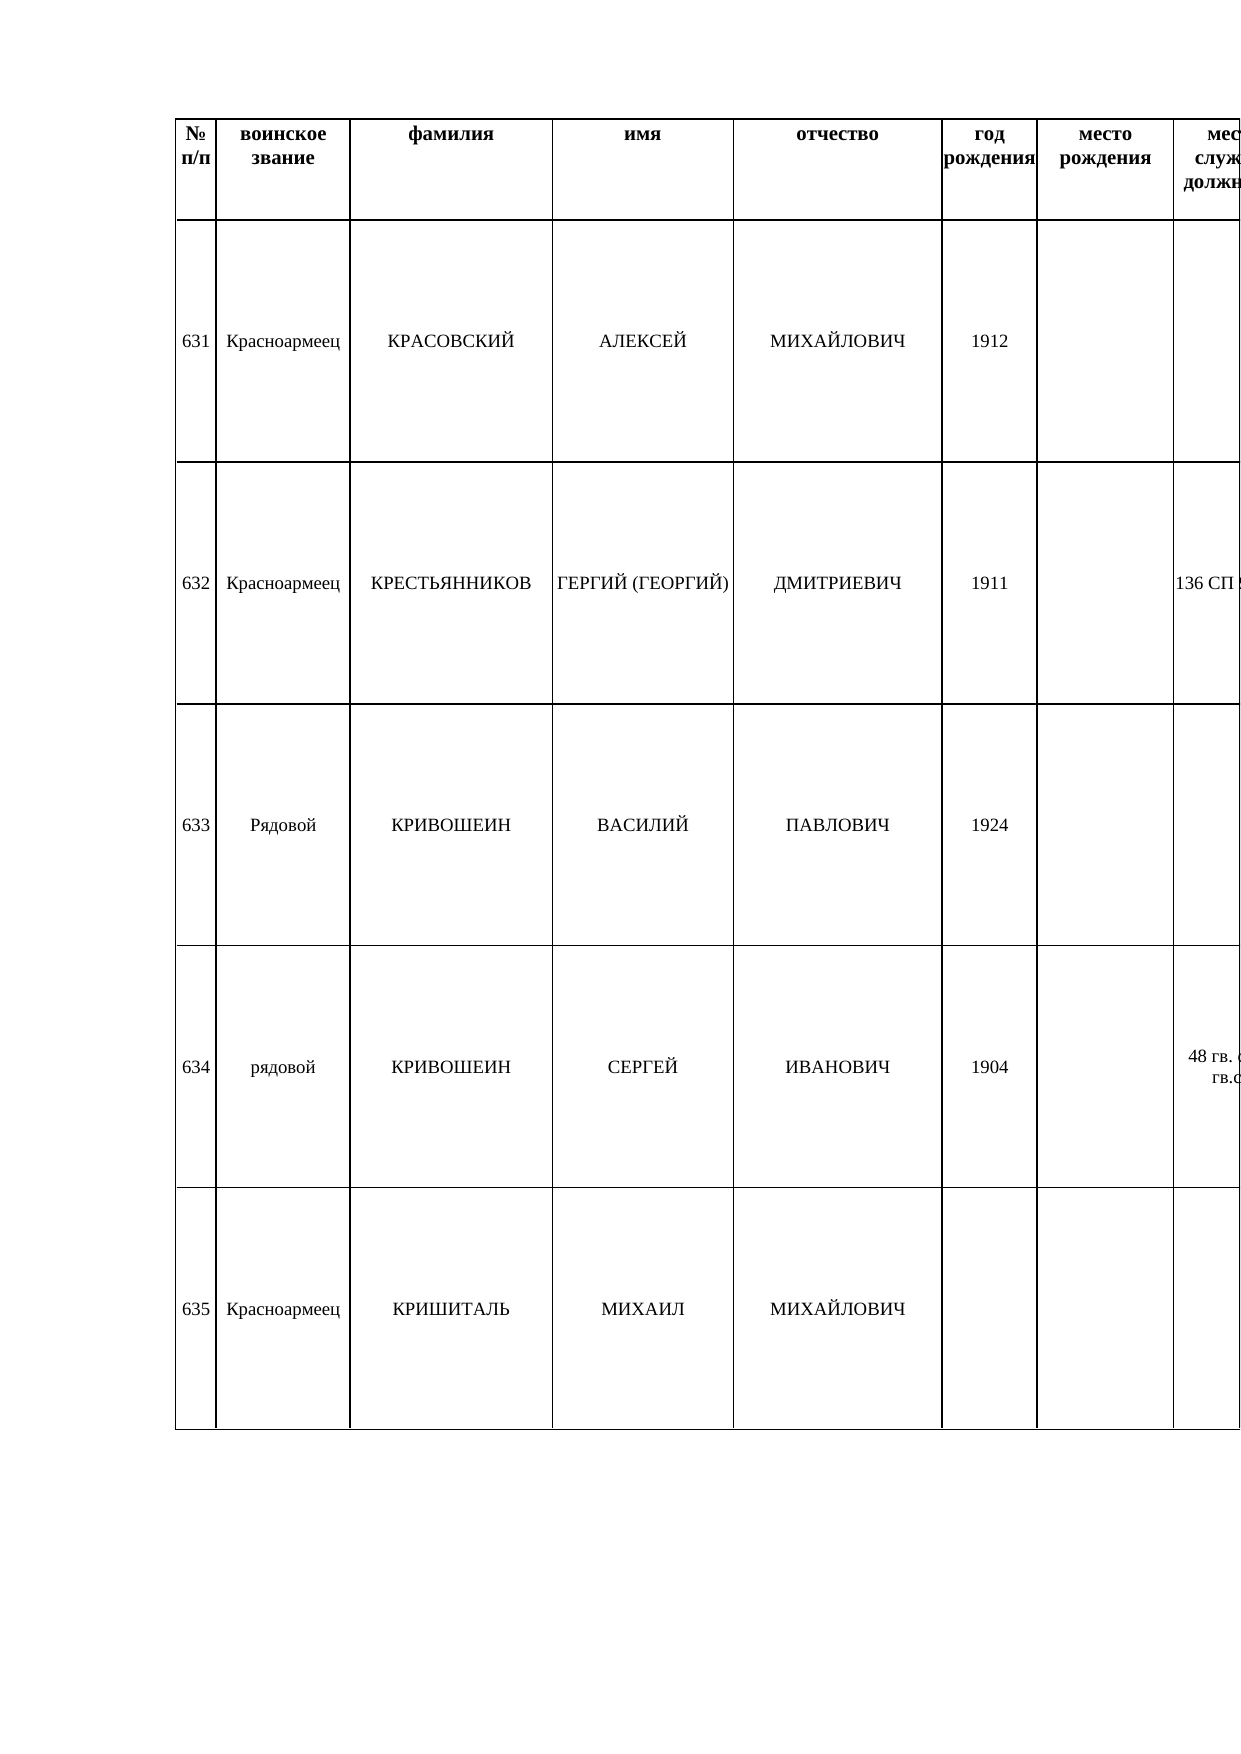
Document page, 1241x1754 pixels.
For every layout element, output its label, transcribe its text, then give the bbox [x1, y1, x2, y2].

table_header отчество [734, 120, 941, 219]
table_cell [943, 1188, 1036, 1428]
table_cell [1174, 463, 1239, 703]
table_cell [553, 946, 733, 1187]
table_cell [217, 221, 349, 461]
table_header воинское звание [217, 120, 349, 219]
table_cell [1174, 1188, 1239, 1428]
table_header место службы, должность [1174, 120, 1239, 219]
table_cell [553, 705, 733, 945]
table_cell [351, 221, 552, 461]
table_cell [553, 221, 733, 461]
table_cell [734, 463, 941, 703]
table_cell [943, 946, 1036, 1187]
table_header фамилия [351, 120, 552, 219]
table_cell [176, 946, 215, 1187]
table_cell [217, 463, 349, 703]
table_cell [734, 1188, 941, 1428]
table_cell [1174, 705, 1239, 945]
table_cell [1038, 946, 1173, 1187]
table_header место рождения [1038, 120, 1173, 219]
table_header № п/п [176, 120, 215, 219]
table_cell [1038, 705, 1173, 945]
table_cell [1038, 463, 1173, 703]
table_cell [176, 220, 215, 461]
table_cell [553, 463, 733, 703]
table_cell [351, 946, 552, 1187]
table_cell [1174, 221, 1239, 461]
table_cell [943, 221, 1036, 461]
table_header имя [553, 120, 733, 219]
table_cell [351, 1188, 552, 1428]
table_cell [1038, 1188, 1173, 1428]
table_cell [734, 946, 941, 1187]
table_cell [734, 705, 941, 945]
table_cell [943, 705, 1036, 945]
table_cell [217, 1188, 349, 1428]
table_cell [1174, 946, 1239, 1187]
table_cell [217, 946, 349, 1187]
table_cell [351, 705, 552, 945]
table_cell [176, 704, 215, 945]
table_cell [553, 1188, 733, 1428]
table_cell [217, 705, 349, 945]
table_header год рождения [943, 120, 1036, 219]
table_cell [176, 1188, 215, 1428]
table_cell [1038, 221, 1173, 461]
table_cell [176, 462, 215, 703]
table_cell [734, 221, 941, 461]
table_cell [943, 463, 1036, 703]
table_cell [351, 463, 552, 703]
